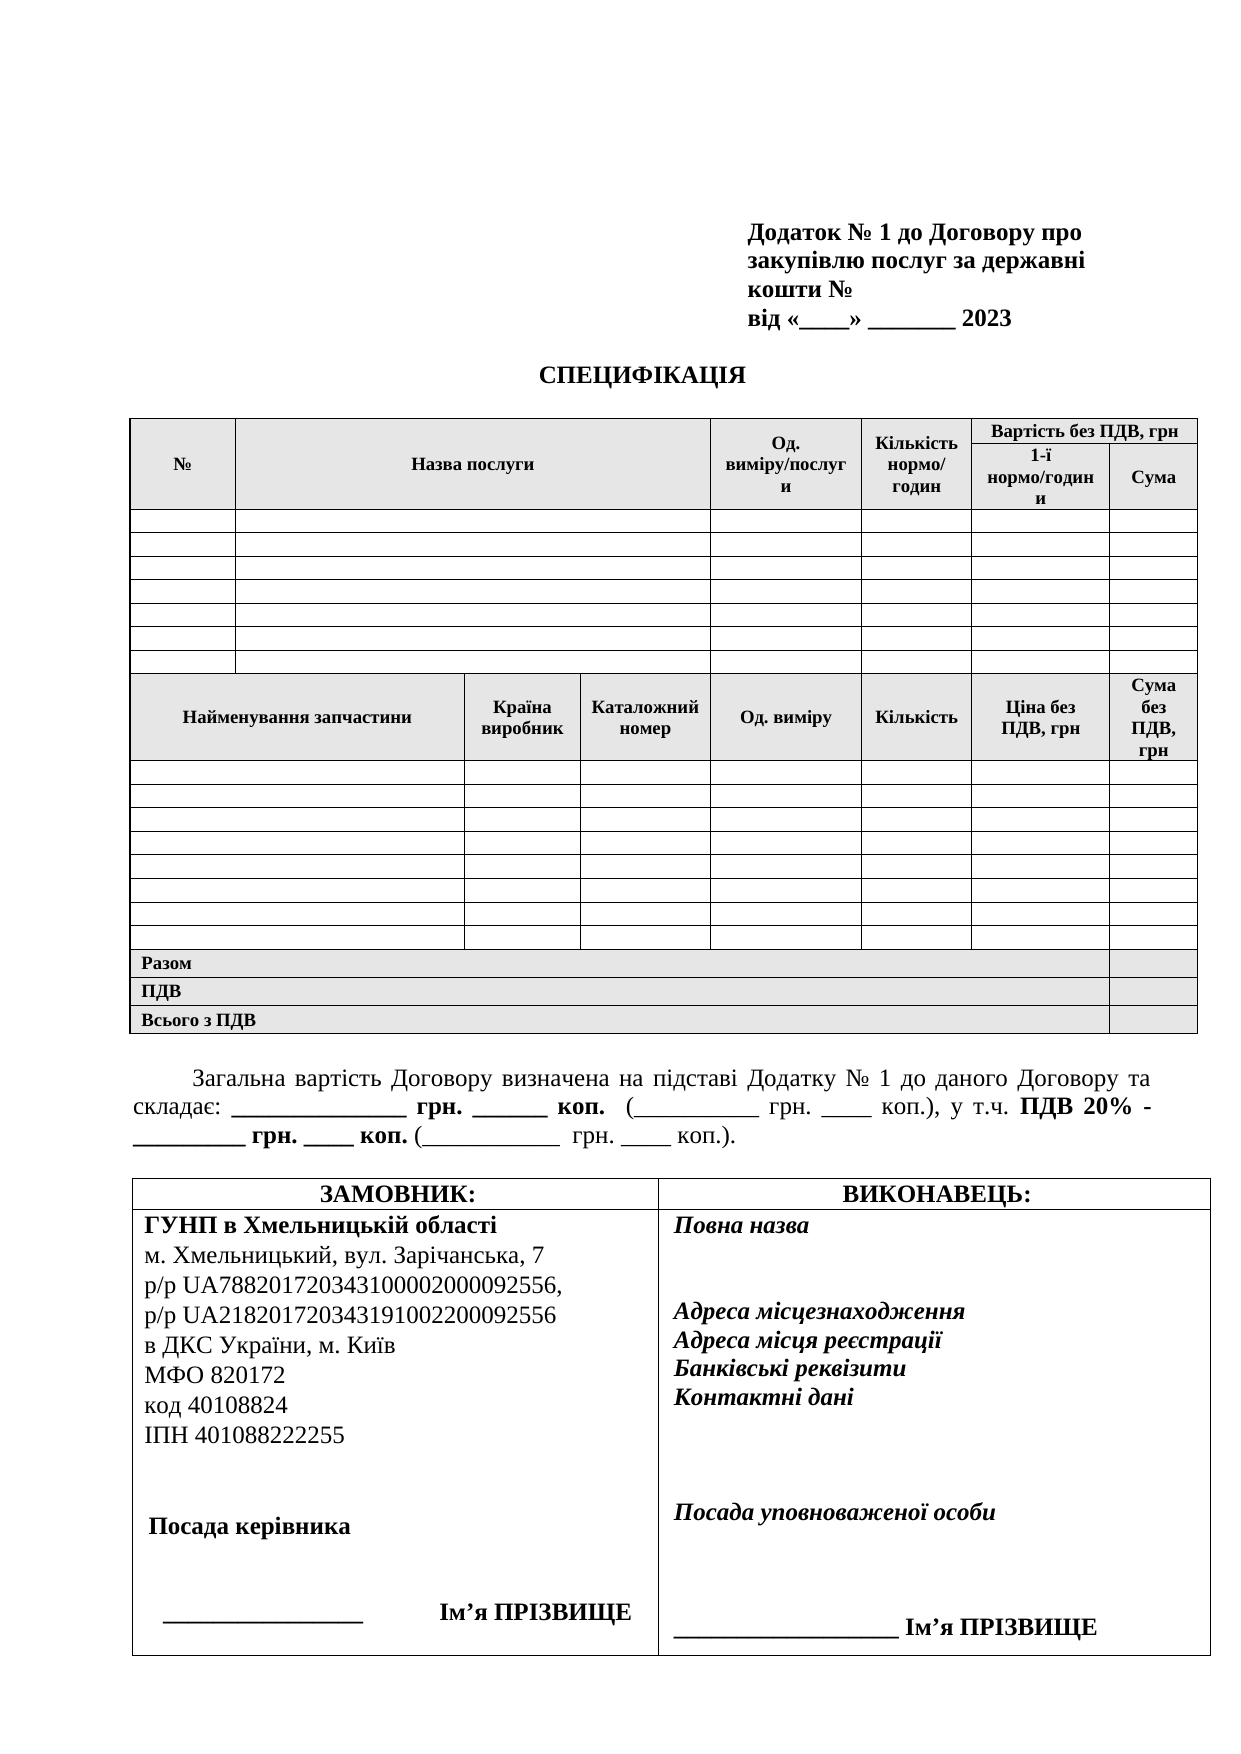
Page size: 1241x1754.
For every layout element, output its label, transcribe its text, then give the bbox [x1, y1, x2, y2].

table_cell [581, 785, 710, 807]
table_cell [1110, 926, 1197, 948]
table_cell [972, 510, 1109, 532]
table_cell [131, 808, 464, 831]
table_cell [1110, 879, 1197, 902]
table_cell Од. виміру [711, 674, 861, 760]
table_cell [972, 627, 1109, 649]
table_cell [711, 832, 861, 854]
table_cell [236, 580, 710, 603]
table_cell [972, 879, 1109, 902]
table_cell [1110, 808, 1197, 831]
table_cell [236, 533, 710, 556]
table_cell [1110, 978, 1197, 1005]
table_cell ГУНП в Хмельницькій області м. Хмельницький, вул. Зарічанська, 7 р/р UA788201720343100002000092556, р/р UA218201720343191002200092556 в ДКС України, м. Київ МФО 820172 код 40108824 ІПН 401088222255 Посада керівника ________________ Ім’я ПРІЗВИЩЕ [133, 1210, 658, 1654]
table_cell [711, 855, 861, 877]
table_cell [862, 533, 971, 556]
table_cell [862, 785, 971, 807]
table_cell [581, 832, 710, 854]
table_cell Каталожний номер [581, 674, 710, 760]
table_cell [465, 808, 580, 831]
table_cell [131, 627, 235, 649]
table_cell [131, 533, 235, 556]
table_cell [711, 557, 861, 579]
table_cell [711, 533, 861, 556]
table_cell [862, 761, 971, 784]
table_cell [465, 879, 580, 902]
table_cell [236, 627, 710, 649]
table_cell [1110, 832, 1197, 854]
table_cell [131, 761, 464, 784]
table_cell [1110, 580, 1197, 603]
table_cell [465, 855, 580, 877]
table_cell [131, 879, 464, 902]
table_cell [862, 604, 971, 626]
table_cell Країна виробник [465, 674, 580, 760]
table_cell [1110, 604, 1197, 626]
text від «____» _______ 2023 [747, 303, 1152, 332]
table_cell [711, 604, 861, 626]
table_cell [236, 651, 710, 673]
table_cell [1110, 651, 1197, 673]
table_cell Найменування запчастини [131, 674, 464, 760]
table_cell [862, 808, 971, 831]
table_header Кількість нормо/ годин [862, 419, 971, 509]
table_cell [1110, 785, 1197, 807]
table_cell [131, 926, 464, 948]
table_cell [711, 761, 861, 784]
table_cell [131, 855, 464, 877]
table_cell [131, 903, 464, 925]
table_cell [862, 627, 971, 649]
table_cell [972, 604, 1109, 626]
table_cell [465, 761, 580, 784]
table_cell [711, 879, 861, 902]
text Додаток № 1 до Договору про закупівлю послуг за державні кошти № [747, 217, 1152, 303]
table_cell [972, 903, 1109, 925]
table_cell [581, 903, 710, 925]
table_header Вартість без ПДВ, грн [972, 419, 1197, 443]
table_cell [972, 557, 1109, 579]
table_cell [711, 627, 861, 649]
table_cell [711, 903, 861, 925]
table_header ЗАМОВНИК: [133, 1179, 658, 1209]
table_cell [236, 604, 710, 626]
table_cell [972, 533, 1109, 556]
table_cell [862, 903, 971, 925]
table_cell [581, 879, 710, 902]
table_cell Повна назва Адреса місцезнаходження Адреса місця реєстрації Банківські реквізити Контактні дані Посада уповноваженої особи __________________ Ім’я ПРІЗВИЩЕ [659, 1210, 1210, 1654]
table_cell [711, 785, 861, 807]
table_cell [711, 926, 861, 948]
table_cell [465, 832, 580, 854]
table_cell Всього з ПДВ [131, 1006, 1109, 1033]
table_cell [1110, 510, 1197, 532]
table_header Назва послуги [236, 419, 710, 509]
table_cell [236, 557, 710, 579]
table_cell [1110, 903, 1197, 925]
text СПЕЦИФІКАЦІЯ [133, 361, 1152, 389]
table_header ВИКОНАВЕЦЬ: [659, 1179, 1210, 1209]
table_cell [972, 808, 1109, 831]
table_header № [131, 419, 235, 509]
table_cell [131, 580, 235, 603]
table_cell [465, 903, 580, 925]
table_cell Разом [131, 950, 1109, 977]
table_cell [862, 557, 971, 579]
table_cell [862, 879, 971, 902]
table_cell [862, 651, 971, 673]
table_header Од. виміру/послуги [711, 419, 861, 509]
table_cell Сума без ПДВ, грн [1110, 674, 1197, 760]
table_cell [862, 926, 971, 948]
table_cell ПДВ [131, 978, 1109, 1005]
table_cell [131, 651, 235, 673]
table_cell [131, 510, 235, 532]
table_cell [972, 855, 1109, 877]
table_cell [711, 510, 861, 532]
table_cell [581, 761, 710, 784]
table_cell [465, 926, 580, 948]
table_cell [972, 785, 1109, 807]
table_cell [581, 808, 710, 831]
table_cell Кількість [862, 674, 971, 760]
table_cell Сума [1110, 444, 1197, 509]
table_cell [1110, 1006, 1197, 1033]
table_cell [711, 651, 861, 673]
table_cell [862, 855, 971, 877]
table_cell [862, 510, 971, 532]
table_cell [862, 580, 971, 603]
table_cell [1110, 855, 1197, 877]
table_cell [1110, 761, 1197, 784]
table_cell [1110, 627, 1197, 649]
text Загальна вартість Договору визначена на підставі Додатку № 1 до даного Договору та складає: ______________ грн. ______ коп. (__________ грн. ____ коп.), у т.ч. ПДВ 20% - _________ грн. ____ коп. (___________ грн. ____ коп.). [133, 1063, 1152, 1149]
table_cell [711, 808, 861, 831]
table_cell [972, 580, 1109, 603]
table_cell [711, 580, 861, 603]
table_cell [131, 557, 235, 579]
table_cell [972, 832, 1109, 854]
table_cell 1-ї нормо/години [972, 444, 1109, 509]
table_cell [1110, 950, 1197, 977]
table_cell [972, 926, 1109, 948]
table_cell [862, 832, 971, 854]
table_cell [131, 604, 235, 626]
table_cell [236, 510, 710, 532]
table_cell [972, 761, 1109, 784]
table_cell [581, 926, 710, 948]
table_cell [131, 832, 464, 854]
table_cell [972, 651, 1109, 673]
table_cell [465, 785, 580, 807]
table_cell [581, 855, 710, 877]
table_cell [131, 785, 464, 807]
table_cell Ціна без ПДВ, грн [972, 674, 1109, 760]
table_cell [1110, 533, 1197, 556]
table_cell [1110, 557, 1197, 579]
